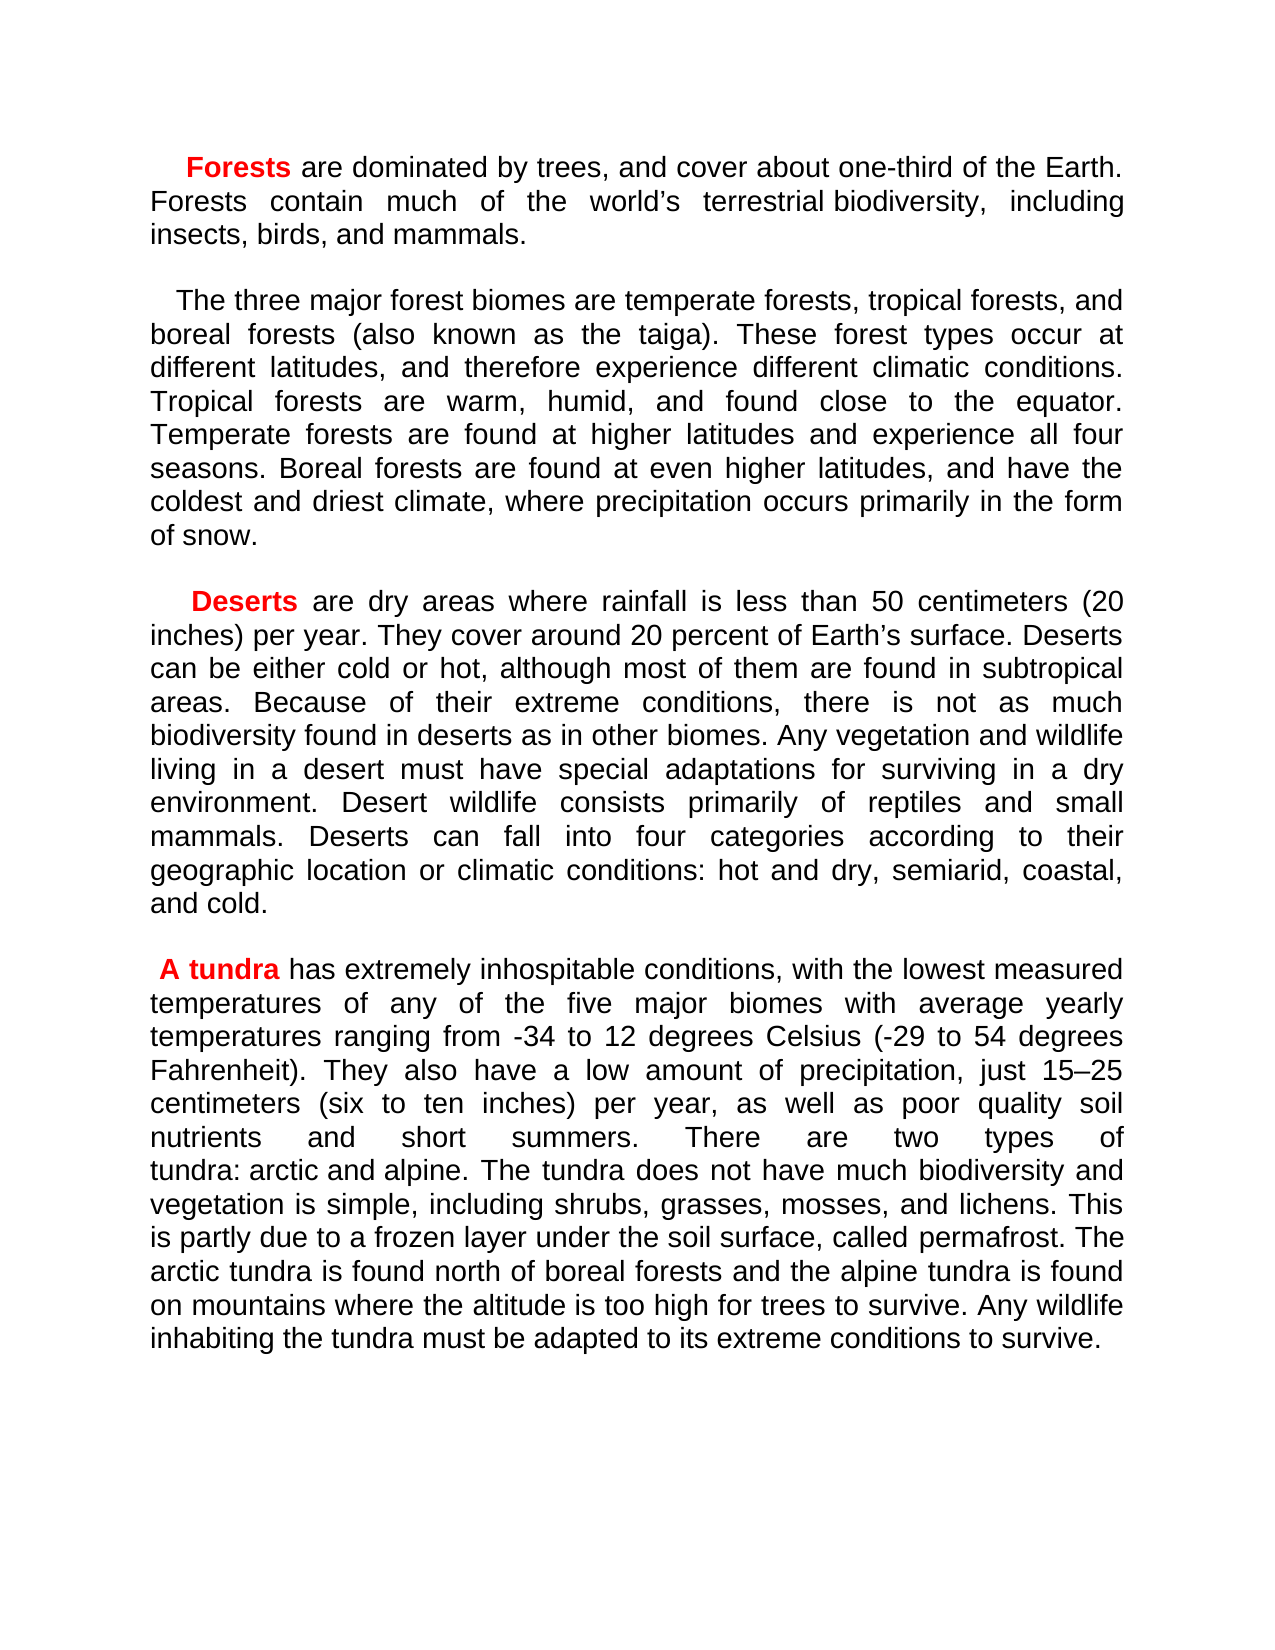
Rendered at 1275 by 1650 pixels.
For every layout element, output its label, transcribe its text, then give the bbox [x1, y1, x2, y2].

text The three major forest biomes are temperate forests, tropical forests, and boreal forests (also known as the taiga). These forest types occur at different latitudes, and therefore experience different climatic conditions. Tropical forests are warm, humid, and found close to the equator. Temperate forests are found at higher latitudes and experience all four seasons. Boreal forests are found at even higher latitudes, and have the coldest and driest climate, where precipitation occurs primarily in the form of snow. [150, 283, 1125, 552]
text A tundra has extremely inhospitable conditions, with the lowest measured temperatures of any of the five major biomes with average yearly temperatures ranging from -34 to 12 degrees Celsius (-29 to 54 degrees Fahrenheit). They also have a low amount of precipitation, just 15–25 centimeters (six to ten inches) per year, as well as poor quality soil nutrients and short summers. There are two types of tundra: arctic and alpine. The tundra does not have much biodiversity and vegetation is simple, including shrubs, grasses, mosses, and lichens. This is partly due to a frozen layer under the soil surface, called permafrost. The arctic tundra is found north of boreal forests and the alpine tundra is found on mountains where the altitude is too high for trees to survive. Any wildlife inhabiting the tundra must be adapted to its extreme conditions to survive. [150, 952, 1125, 1355]
text Forests are dominated by trees, and cover about one-third of the Earth. Forests contain much of the world’s terrestrial biodiversity, including insects, birds, and mammals. [150, 150, 1125, 251]
text Deserts are dry areas where rainfall is less than 50 centimeters (20 inches) per year. They cover around 20 percent of Earth’s surface. Deserts can be either cold or hot, although most of them are found in subtropical areas. Because of their extreme conditions, there is not as much biodiversity found in deserts as in other biomes. Any vegetation and wildlife living in a desert must have special adaptations for surviving in a dry environment. Desert wildlife consists primarily of reptiles and small mammals. Deserts can fall into four categories according to their geographic location or climatic conditions: hot and dry, semiarid, coastal, and cold. [150, 584, 1125, 919]
